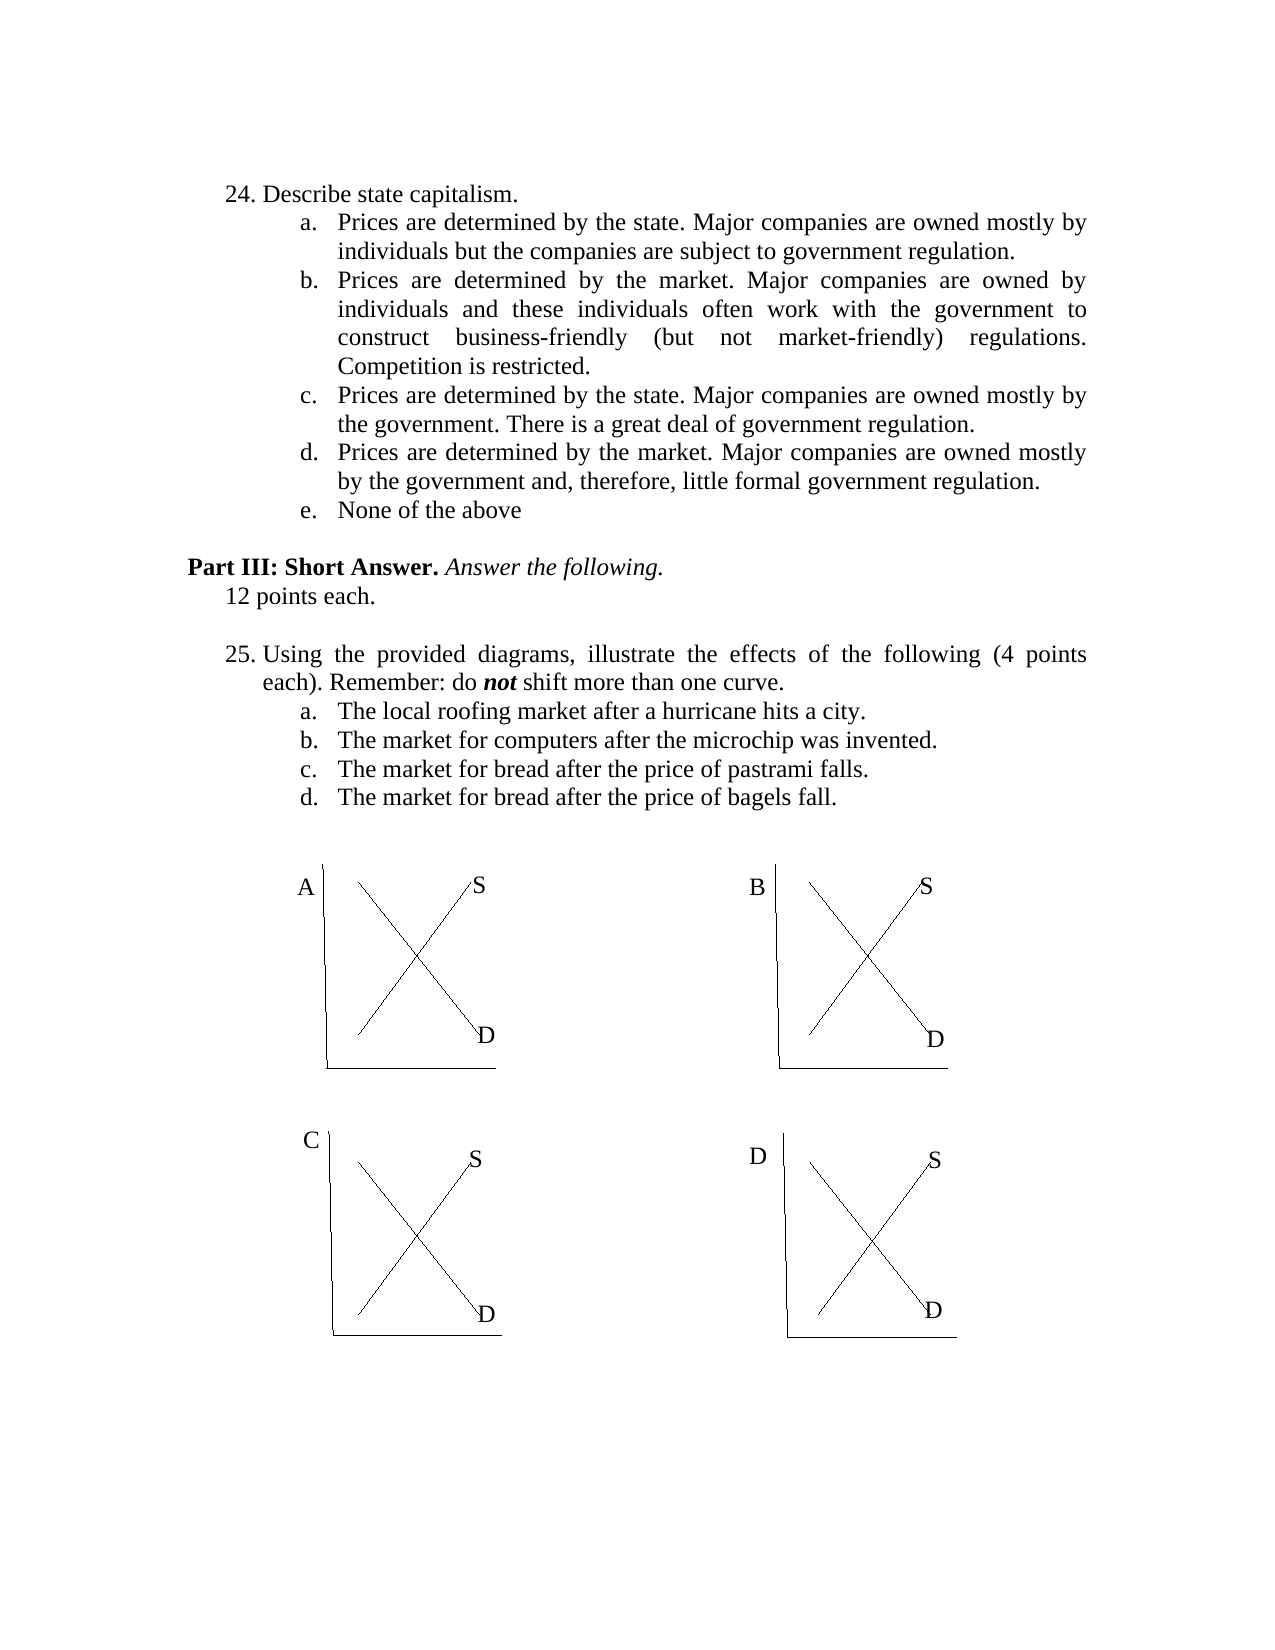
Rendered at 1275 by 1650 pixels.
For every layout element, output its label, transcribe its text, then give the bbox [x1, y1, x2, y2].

list Using the provided diagrams, illustrate the effects of the following (4 points each). Remember: do not shift more than one curve. [225, 639, 1087, 696]
list Prices are determined by the market. Major companies are owned by individuals and these individuals often work with the government to construct business-friendly (but not market-friendly) regulations. Competition is restricted. [300, 265, 1087, 380]
list None of the above [300, 495, 1087, 524]
list Prices are determined by the state. Major companies are owned mostly by the government. There is a great deal of government regulation. [300, 380, 1087, 437]
list The market for bread after the price of pastrami falls. [300, 754, 1087, 782]
text 12 points each. [187, 581, 1087, 610]
list Describe state capitalism. [225, 179, 1087, 207]
list The market for bread after the price of bagels fall. [300, 782, 1087, 811]
list Prices are determined by the market. Major companies are owned mostly by the government and, therefore, little formal government regulation. [300, 437, 1087, 495]
text Part III: Short Answer. Answer the following. [187, 552, 1087, 581]
list Prices are determined by the state. Major companies are owned mostly by individuals but the companies are subject to government regulation. [300, 207, 1087, 265]
list The market for computers after the microchip was invented. [300, 725, 1087, 754]
list The local roofing market after a hurricane hits a city. [300, 696, 1087, 725]
